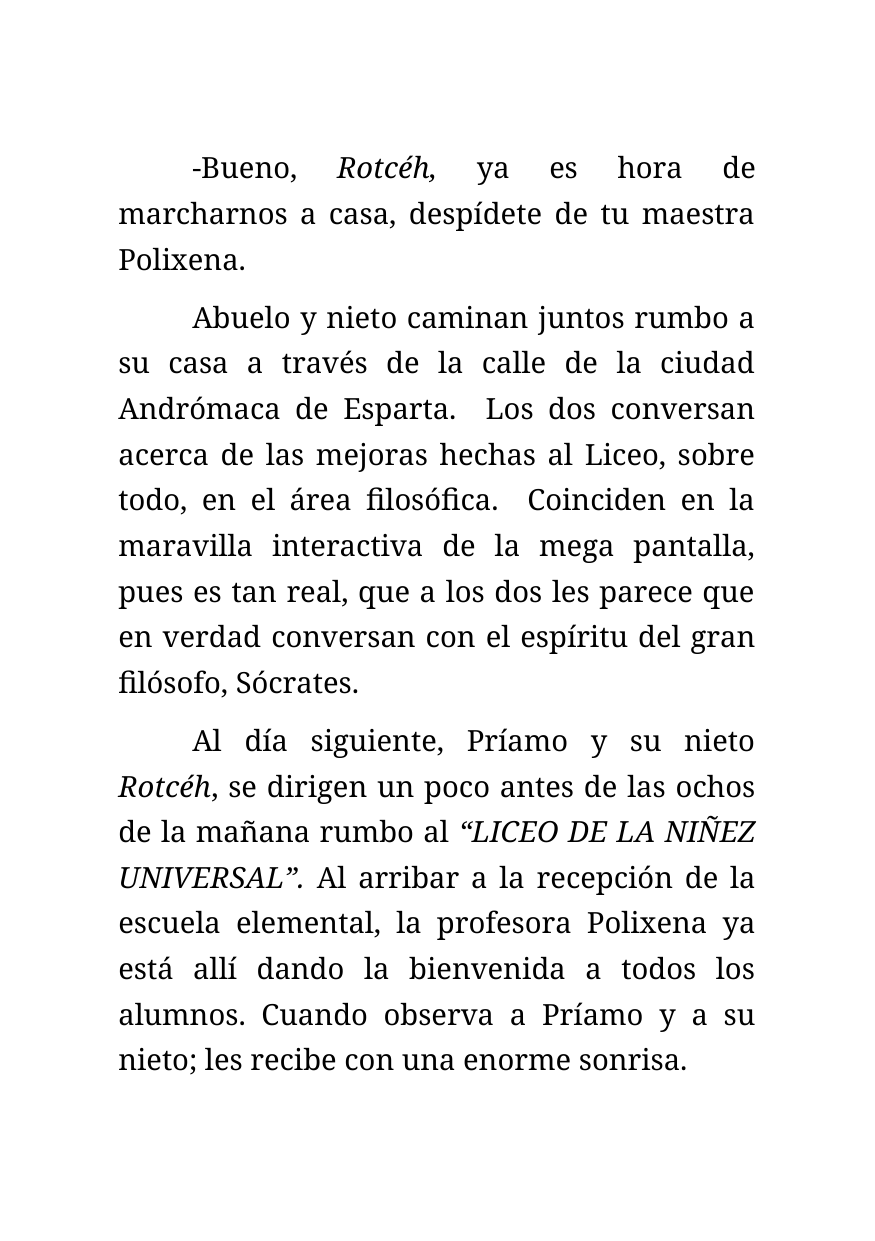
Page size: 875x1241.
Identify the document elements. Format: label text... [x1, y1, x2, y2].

text Abuelo y nieto caminan juntos rumbo a su casa a través de la calle de la ciudad Andrómaca de Esparta. Los dos conversan acerca de las mejoras hechas al Liceo, sobre todo, en el área filosófica. Coinciden en la maravilla interactiva de la mega pantalla, pues es tan real, que a los dos les parece que en verdad conversan con el espíritu del gran filósofo, Sócrates. [118, 297, 756, 702]
text Al día siguiente, Príamo y su nieto Rotcéh, se dirigen un poco antes de las ochos de la mañana rumbo al “LICEO DE ”. Al arribar a la recepción de la escuela elemental, la profesora Polixena ya está allí dando la bienvenida a todos los alumnos. Cuando observa a Príamo y a su nieto; les recibe con una enorme sonrisa. [118, 720, 756, 1079]
text -Bueno, Rotcéh, ya es hora de marcharnos a casa, despídete de tu maestra Polixena. [118, 148, 756, 279]
